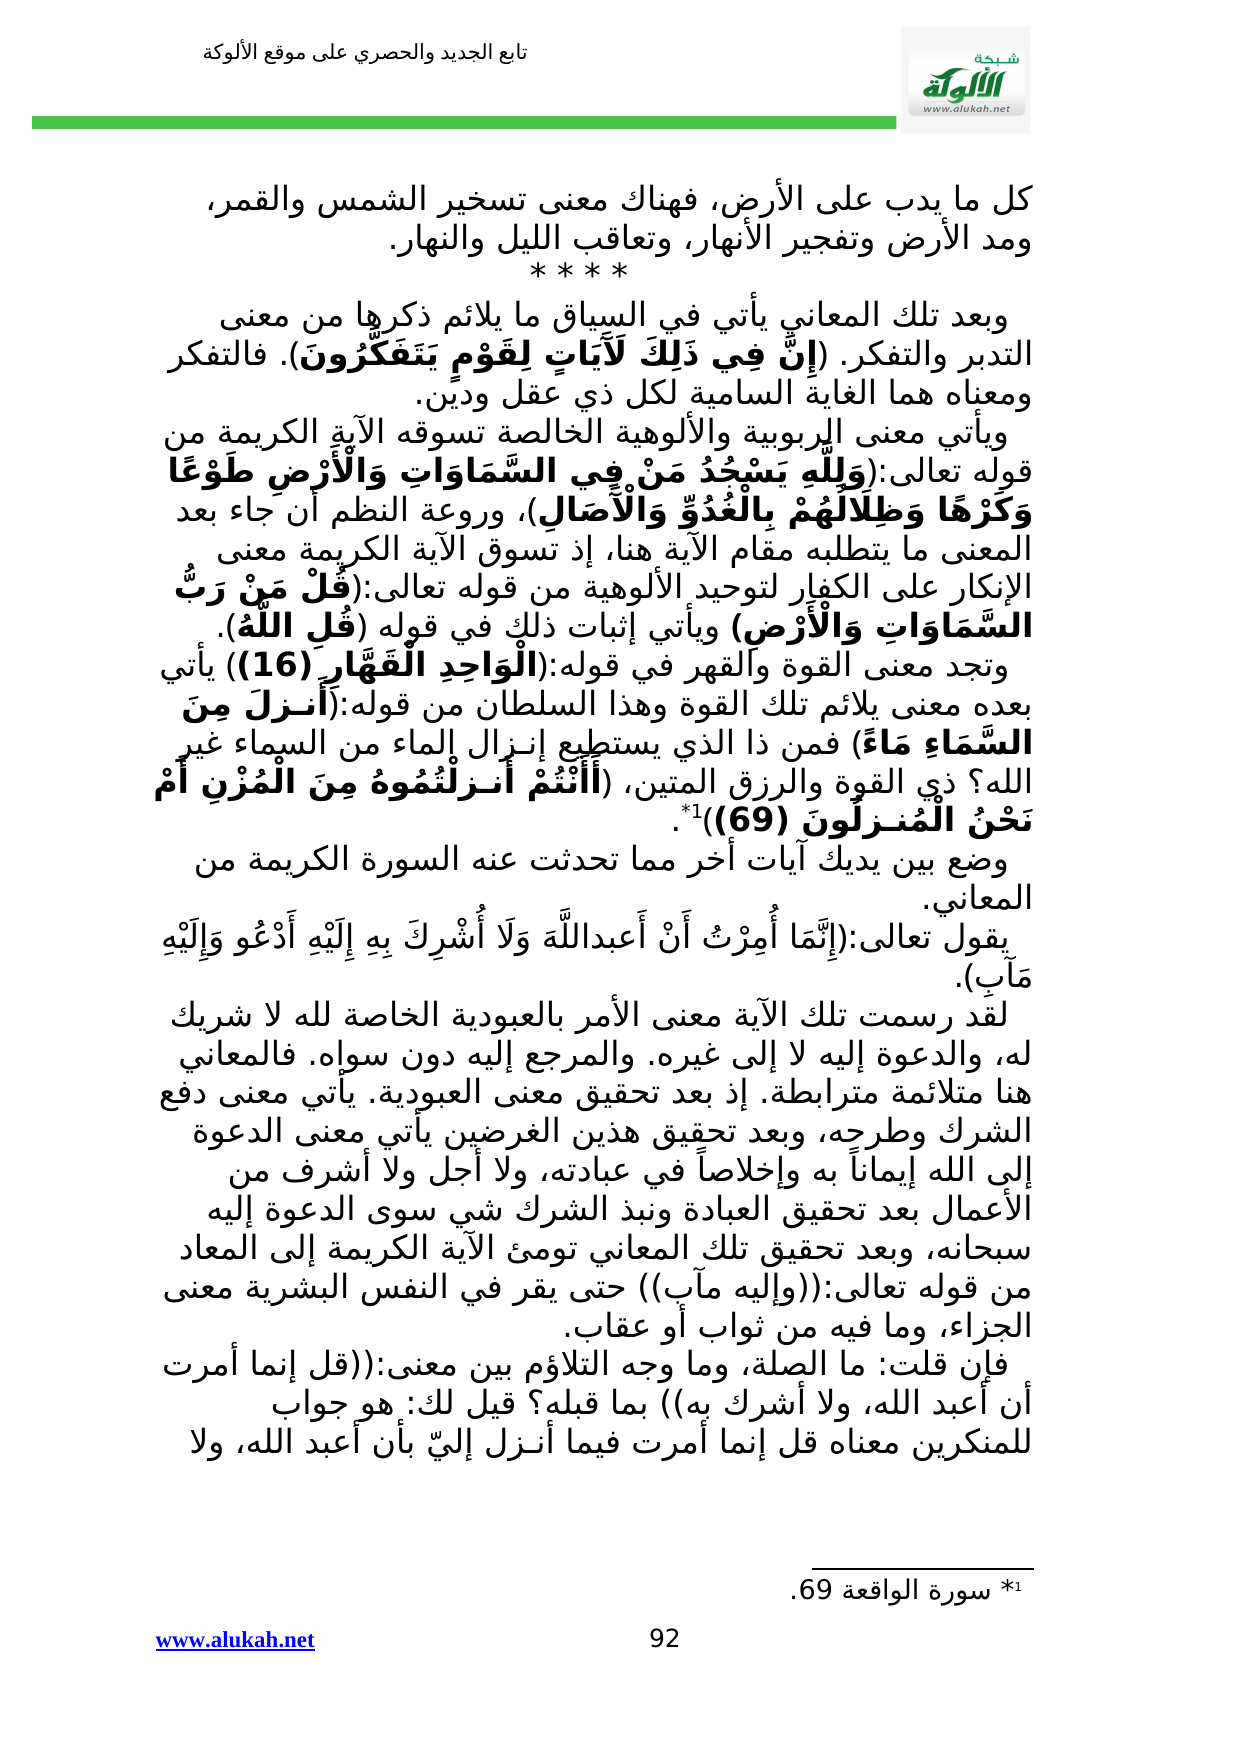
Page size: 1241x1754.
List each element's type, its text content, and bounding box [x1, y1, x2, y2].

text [148, 179, 1033, 257]
text لقد رسمت تلك الآية معنى الأمر بالعبودية الخاصة لله لا شريك له، والدعوة إليه لا إلى غيره. والمرجع إليه دون سواه. فالمعاني هنا متلائمة مترابطة. إذ بعد تحقيق معنى العبودية. يأتي معنى دفع الشرك وطرحه، وبعد تحقيق هذين الغرضين يأتي معنى الدعوة إلى الله إيماناً به وإخلاصاً في عبادته، ولا أجل ولا أشرف من الأعمال بعد تحقيق العبادة ونبذ الشرك شي سوى الدعوة إليه سبحانه، وبعد تحقيق تلك المعاني تومئ الآية الكريمة إلى المعاد من قوله تعالى:((وإليه مآب)) حتى يقر في النفس البشرية معنى الجزاء، وما فيه من ثواب أو عقاب. [148, 995, 1033, 1345]
text وتجد معنى القوة والقهر في قوله:﴿الْوَاحِدِ الْقَهَّارِ (16)﴾ يأتي بعده معنى يلائم تلك القوة وهذا السلطان من قوله:﴿أَنـزلَ مِنَ السَّمَاءِ مَاءً﴾ فمن ذا الذي يستطيع إنـزال الماء من السماء غير الله؟ ذي القوة والرزق المتين، ﴿أَأَنْتُمْ أَنـزلْتُمُوهُ مِنَ الْمُزْنِ أَمْ نَحْنُ الْمُنـزلُونَ (69)﴾*. [148, 646, 1033, 840]
text * * * * [148, 257, 1033, 296]
text وبعد تلك المعاني يأتي في السياق ما يلائم ذكرها من معنى التدبر والتفكر. ﴿إِنَّ فِي ذَلِكَ لَآَيَاتٍ لِقَوْمٍ يَتَفَكَّرُونَ﴾. فالتفكر ومعناه هما الغاية السامية لكل ذي عقل ودين. [148, 296, 1033, 412]
text وضع بين يديك آيات أخر مما تحدثت عنه السورة الكريمة من المعاني. [148, 840, 1033, 917]
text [148, 1345, 1033, 1461]
text ويأتي معنى الربوبية والألوهية الخالصة تسوقه الآية الكريمة من قوله تعالى:﴿وَلِلَّهِ يَسْجُدُ مَنْ فِي السَّمَاوَاتِ وَالْأَرْضِ طَوْعًا وَكَرْهًا وَظِلَالُهُمْ بِالْغُدُوِّ وَالْآَصَالِ﴾، وروعة النظم أن جاء بعد المعنى ما يتطلبه مقام الآية هنا، إذ تسوق الآية الكريمة معنى الإنكار على الكفار لتوحيد الألوهية من قوله تعالى:﴿قُلْ مَنْ رَبُّ السَّمَاوَاتِ وَالْأَرْضِ﴾ ويأتي إثبات ذلك في قوله ﴿قُلِ اللَّهُ﴾. [148, 412, 1033, 646]
text يقول تعالى:﴿إِنَّمَا أُمِرْتُ أَنْ أَعبداللَّهَ وَلَا أُشْرِكَ بِهِ إِلَيْهِ أَدْعُو وَإِلَيْهِ مَآبِ﴾. [148, 917, 1033, 995]
